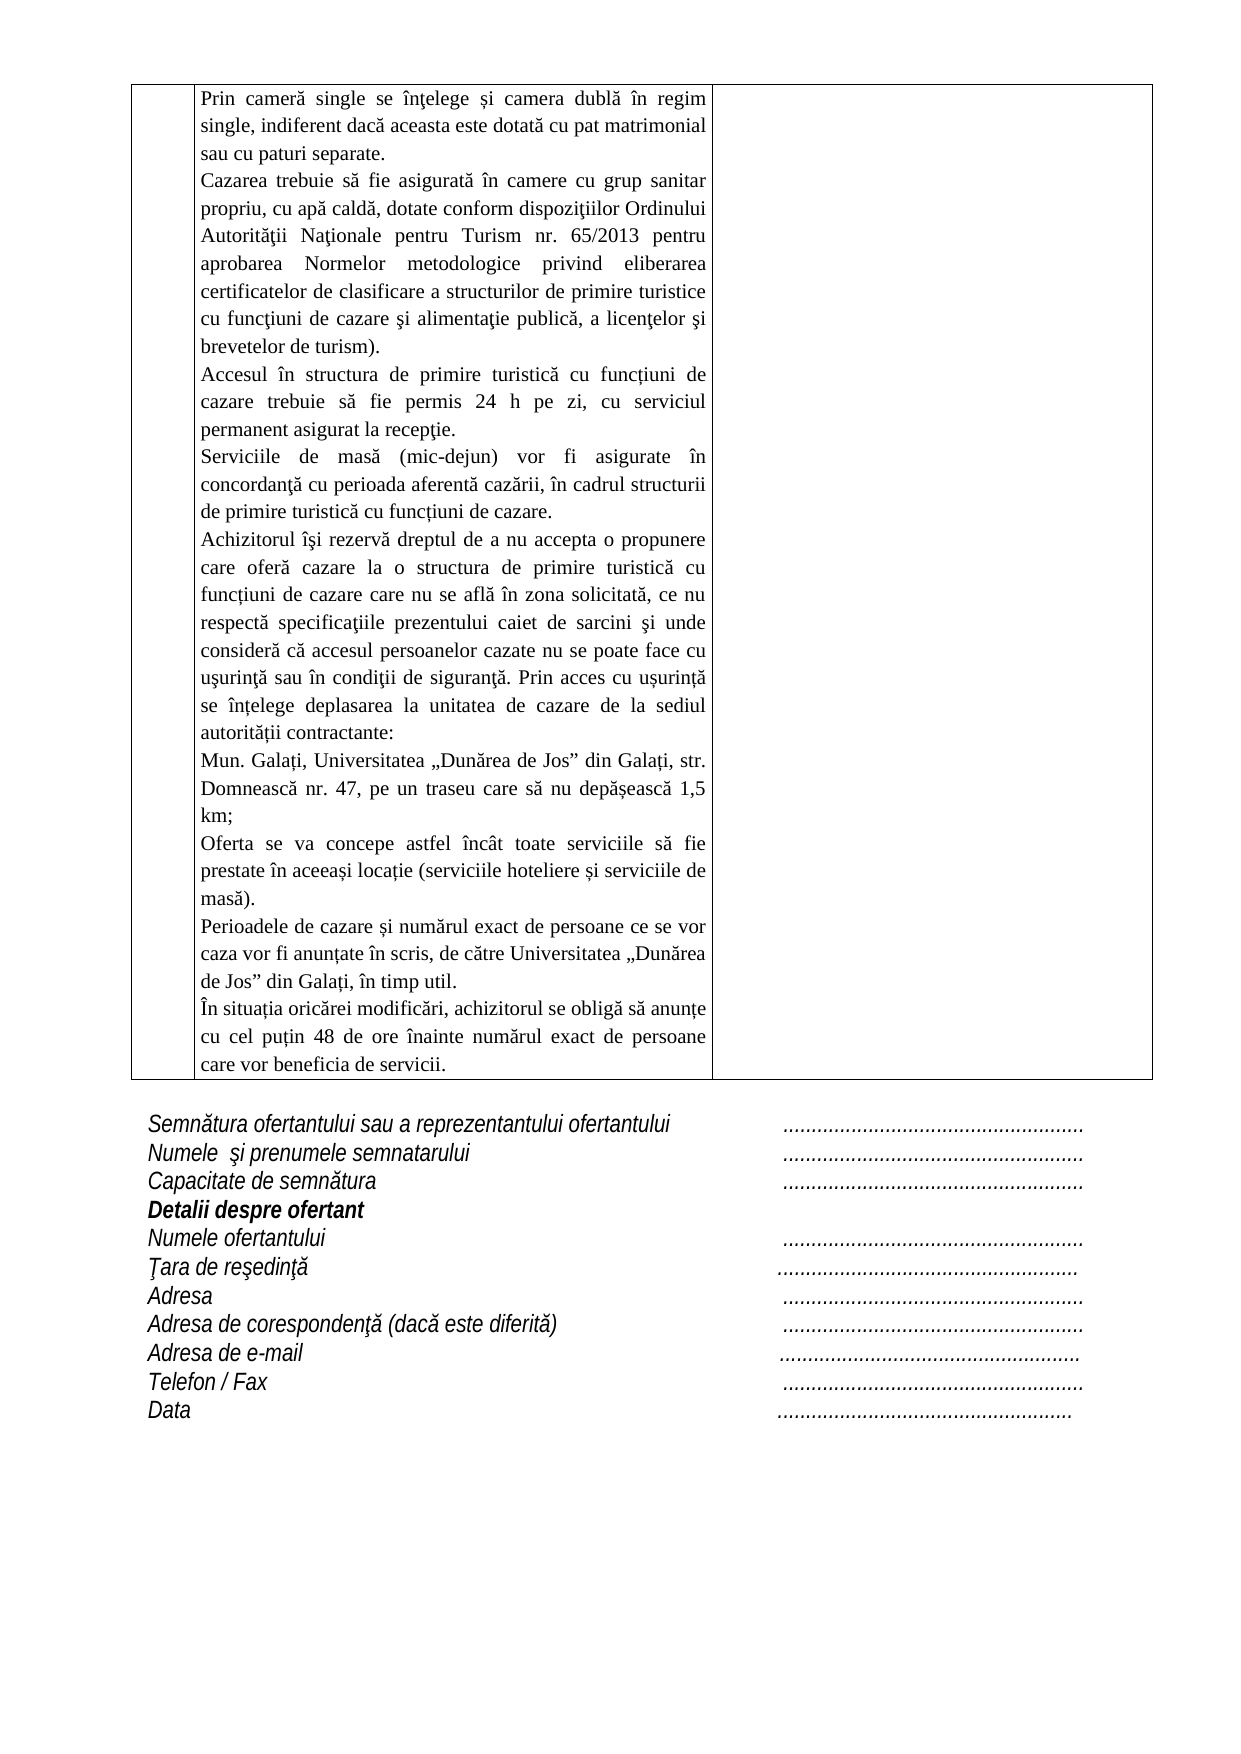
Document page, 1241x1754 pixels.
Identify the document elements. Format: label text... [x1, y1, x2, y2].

text Adresa de corespondenţă (dacă este diferită) ..................................................... [148, 1309, 1137, 1338]
table_cell [713, 85, 1152, 1079]
text Data .................................................... [148, 1395, 1137, 1424]
text Semnătura ofertantului sau a reprezentantului ofertantului ..................................................... [148, 1109, 1137, 1137]
text Ţara de reşedinţă ..................................................... [148, 1252, 1137, 1281]
text Telefon / Fax ..................................................... [148, 1367, 1137, 1395]
text Numele şi prenumele semnatarului ..................................................... [148, 1137, 1137, 1166]
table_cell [195, 85, 712, 1079]
text Adresa ..................................................... [148, 1281, 1137, 1309]
text Numele ofertantului ..................................................... [148, 1223, 1137, 1252]
text Capacitate de semnătura ..................................................... [148, 1166, 1137, 1195]
table_cell 1 [132, 85, 194, 1079]
text Detalii despre ofertant [148, 1195, 1137, 1223]
text Adresa de e-mail ..................................................... [148, 1338, 1137, 1367]
